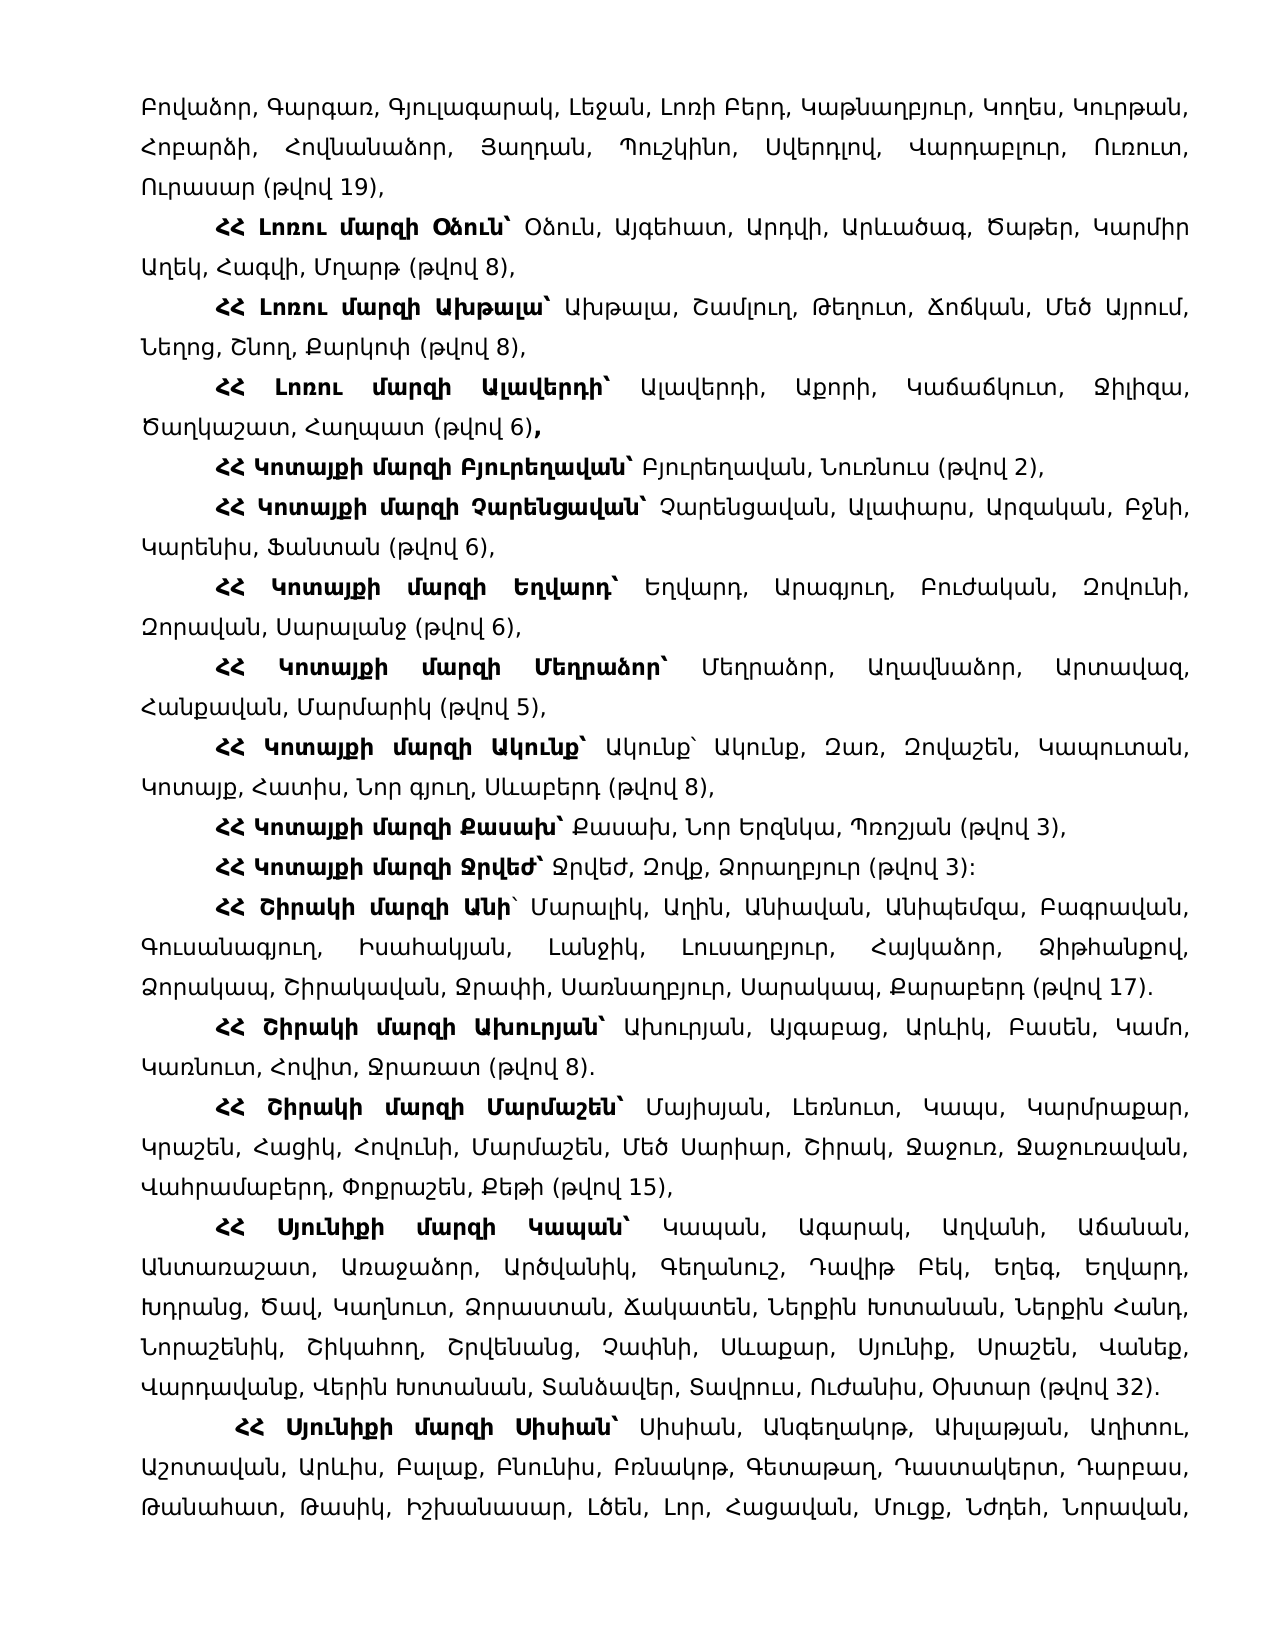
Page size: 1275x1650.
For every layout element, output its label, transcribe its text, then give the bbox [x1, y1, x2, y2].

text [141, 1414, 1191, 1520]
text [141, 94, 1191, 200]
text ՀՀ Սյունիքի մարզի Կապան՝ Կապան, Ագարակ, Աղվանի, Աճանան, Անտառաշատ, Առաջաձոր, Արծվանիկ, Գեղանուշ, Դավիթ Բեկ, Եղեգ, Եղվարդ, Խդրանց, Ծավ, Կաղնուտ, Ձորաստան, Ճակատեն, Ներքին Խոտանան, Ներքին Հանդ, Նորաշենիկ, Շիկահող, Շրվենանց, Չափնի, Սևաքար, Սյունիք, Սրաշեն, Վանեք, Վարդավանք, Վերին Խոտանան, Տանձավեր, Տավրուս, Ուժանիս, Օխտար (թվով 32). [141, 1214, 1191, 1400]
text ՀՀ Կոտայքի մարզի Բյուրեղավան՝ Բյուրեղավան, Նուռնուս (թվով 2), [141, 454, 1191, 480]
text ՀՀ Կոտայքի մարզի Ակունք՝ Ակունք՝ Ակունք, Զառ, Զովաշեն, Կապուտան, Կոտայք, Հատիս, Նոր գյուղ, Սևաբերդ (թվով 8), [141, 734, 1191, 800]
text ՀՀ Կոտայքի մարզի Ջրվեժ՝ Ջրվեժ, Զովք, Ձորաղբյուր (թվով 3): [141, 854, 1191, 880]
text ՀՀ Լոռու մարզի Օձուն՝ Օձուն, Այգեհատ, Արդվի, Արևածագ, Ծաթեր, Կարմիր Աղեկ, Հագվի, Մղարթ (թվով 8), [141, 214, 1191, 280]
text ՀՀ Լոռու մարզի Ալավերդի՝ Ալավերդի, Աքորի, Կաճաճկուտ, Ջիլիզա, Ծաղկաշատ, Հաղպատ (թվով 6), [141, 374, 1191, 440]
text ՀՀ Շիրակի մարզի Անի՝ Մարալիկ, Աղին, Անիավան, Անիպեմզա, Բագրավան, Գուսանագյուղ, Իսահակյան, Լանջիկ, Լուսաղբյուր, Հայկաձոր, Ձիթհանքով, Ձորակապ, Շիրակավան, Ջրափի, Սառնաղբյուր, Սարակապ, Քարաբերդ (թվով 17). [141, 894, 1191, 1000]
text ՀՀ Կոտայքի մարզի Եղվարդ՝ Եղվարդ, Արագյուղ, Բուժական, Զովունի, Զորավան, Սարալանջ (թվով 6), [141, 574, 1191, 640]
text ՀՀ Կոտայքի մարզի Մեղրաձոր՝ Մեղրաձոր, Աղավնաձոր, Արտավազ, Հանքավան, Մարմարիկ (թվով 5), [141, 654, 1191, 720]
text ՀՀ Լոռու մարզի Ախթալա՝ Ախթալա, Շամլուղ, Թեղուտ, Ճոճկան, Մեծ Այրում, Նեղոց, Շնող, Քարկոփ (թվով 8), [141, 294, 1191, 360]
text ՀՀ Շիրակի մարզի Ախուրյան՝ Ախուրյան, Այգաբաց, Արևիկ, Բասեն, Կամո, Կառնուտ, Հովիտ, Ջրառատ (թվով 8). [141, 1014, 1191, 1080]
text ՀՀ Շիրակի մարզի Մարմաշեն՝ Մայիսյան, Լեռնուտ, Կապս, Կարմրաքար, Կրաշեն, Հացիկ, Հովունի, Մարմաշեն, Մեծ Սարիար, Շիրակ, Ջաջուռ, Ջաջուռավան, Վահրամաբերդ, Փոքրաշեն, Քեթի (թվով 15), [141, 1094, 1191, 1200]
text ՀՀ Կոտայքի մարզի Քասախ՝ Քասախ, Նոր Երզնկա, Պռոշյան (թվով 3), [141, 814, 1191, 840]
text ՀՀ Կոտայքի մարզի Չարենցավան՝ Չարենցավան, Ալափարս, Արզական, Բջնի, Կարենիս, Ֆանտան (թվով 6), [141, 494, 1191, 560]
